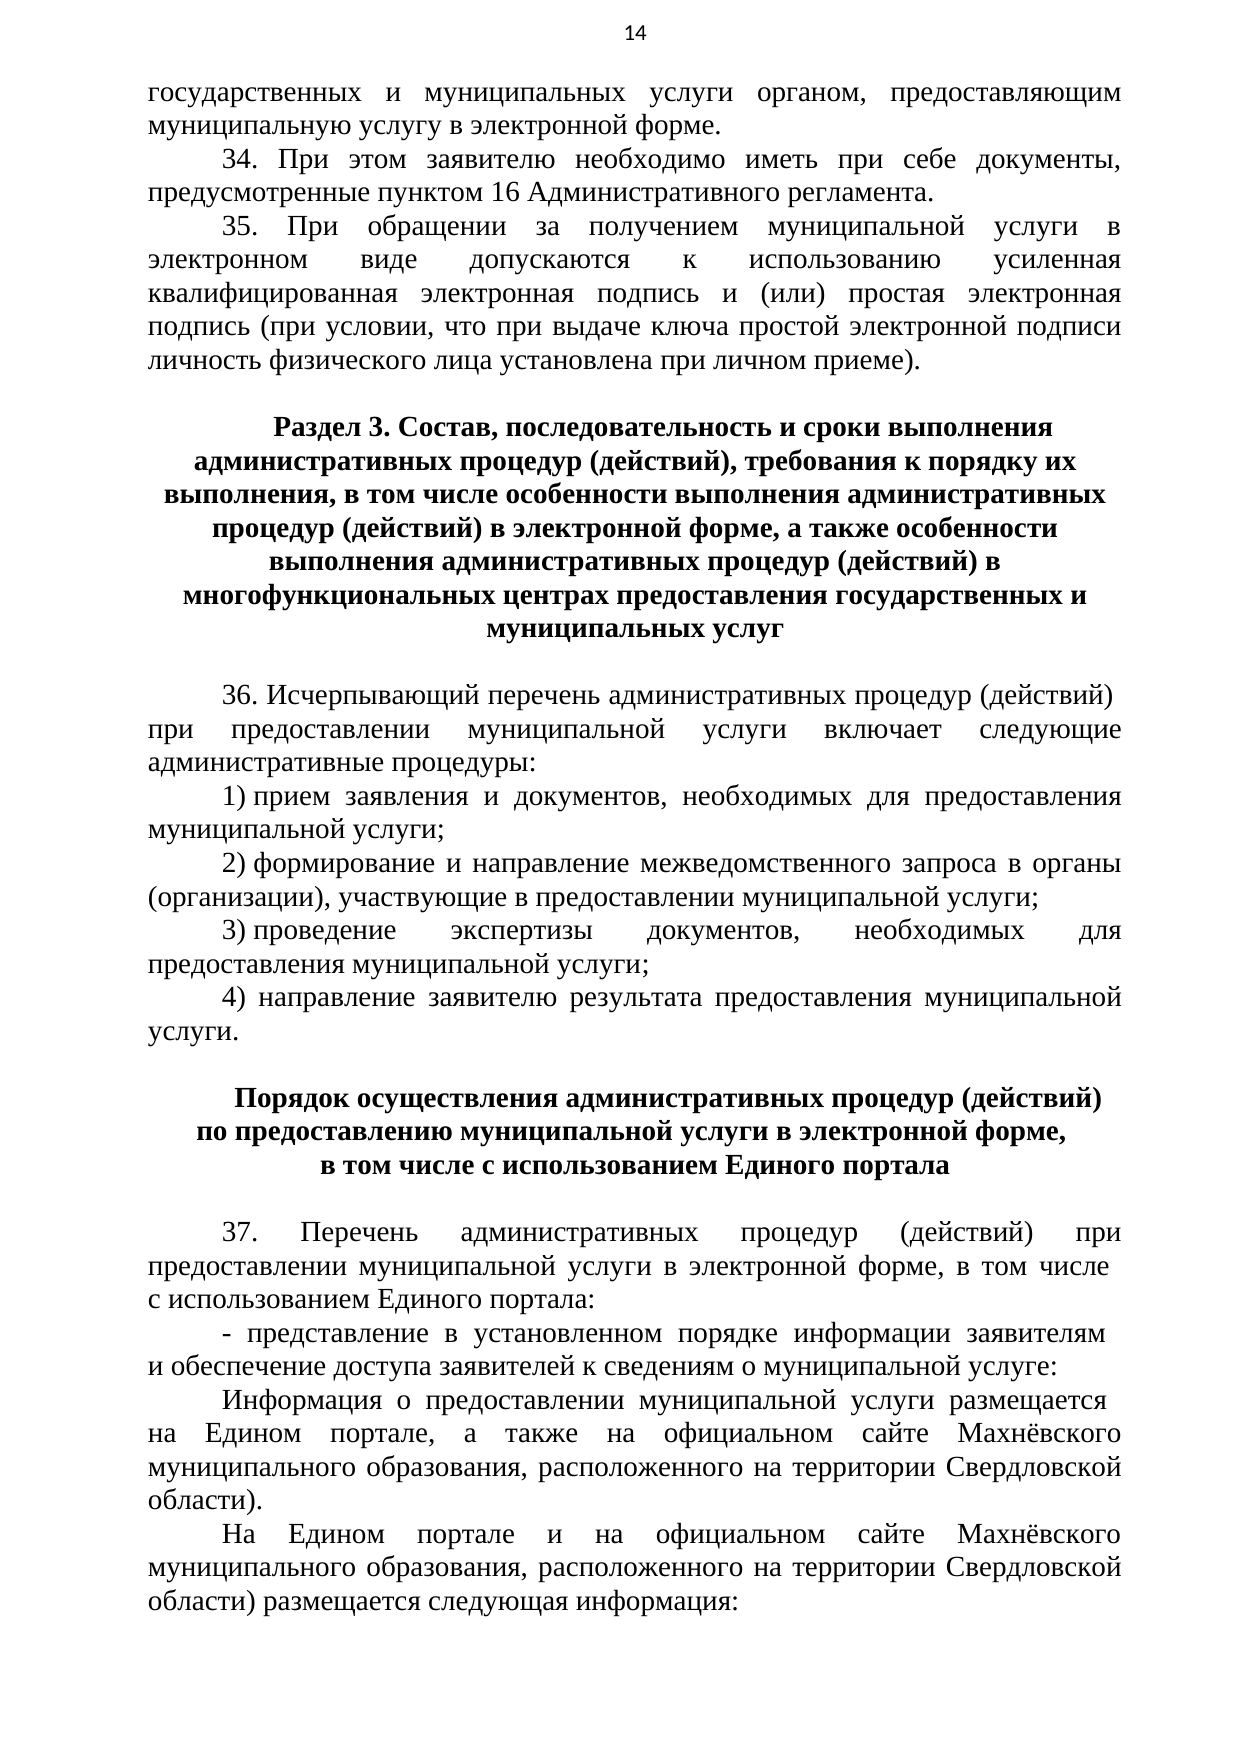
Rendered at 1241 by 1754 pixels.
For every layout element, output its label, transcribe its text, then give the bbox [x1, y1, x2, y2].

text 2) формирование и направление межведомственного запроса в органы (организации), участвующие в предоставлении муниципальной услуги; [148, 845, 1122, 912]
text 37. Перечень административных процедур (действий) при предоставлении муниципальной услуги в электронной форме, в том числе с использованием Единого портала: [148, 1214, 1122, 1315]
text 36. Исчерпывающий перечень административных процедур (действий) при предоставлении муниципальной услуги включает следующие административные процедуры: [148, 677, 1122, 778]
text 34. При этом заявителю необходимо иметь при себе документы, предусмотренные пунктом 16 Административного регламента. [148, 141, 1122, 208]
text Раздел 3. Состав, последовательность и сроки выполнения административных процедур (действий), требования к порядку их выполнения, в том числе особенности выполнения административных процедур (действий) в электронной форме, а также особенности выполнения административных процедур (действий) в многофункциональных центрах предоставления государственных и муниципальных услуг [148, 409, 1122, 644]
text 4) направление заявителю результата предоставления муниципальной услуги. [148, 979, 1122, 1046]
text На Едином портале и на официальном сайте Махнёвского муниципального образования, расположенного на территории Свердловской области) размещается следующая информация: [148, 1516, 1122, 1617]
text 35. При обращении за получением муниципальной услуги в электронном виде допускаются к использованию усиленная квалифицированная электронная подпись и (или) простая электронная подпись (при условии, что при выдаче ключа простой электронной подписи личность физического лица установлена при личном приеме). [148, 208, 1122, 376]
text Информация о предоставлении муниципальной услуги размещается на Едином портале, а также на официальном сайте Махнёвского муниципального образования, расположенного на территории Свердловской области). [148, 1382, 1122, 1516]
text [148, 74, 1122, 141]
text 1) прием заявления и документов, необходимых для предоставления муниципальной услуги; [148, 778, 1122, 845]
text Порядок осуществления административных процедур (действий) по предоставлению муниципальной услуги в электронной форме, в том числе с использованием Единого портала [148, 1080, 1122, 1181]
text - представление в установленном порядке информации заявителям и обеспечение доступа заявителей к сведениям о муниципальной услуге: [148, 1315, 1122, 1382]
text 3) проведение экспертизы документов, необходимых для предоставления муниципальной услуги; [148, 912, 1122, 979]
